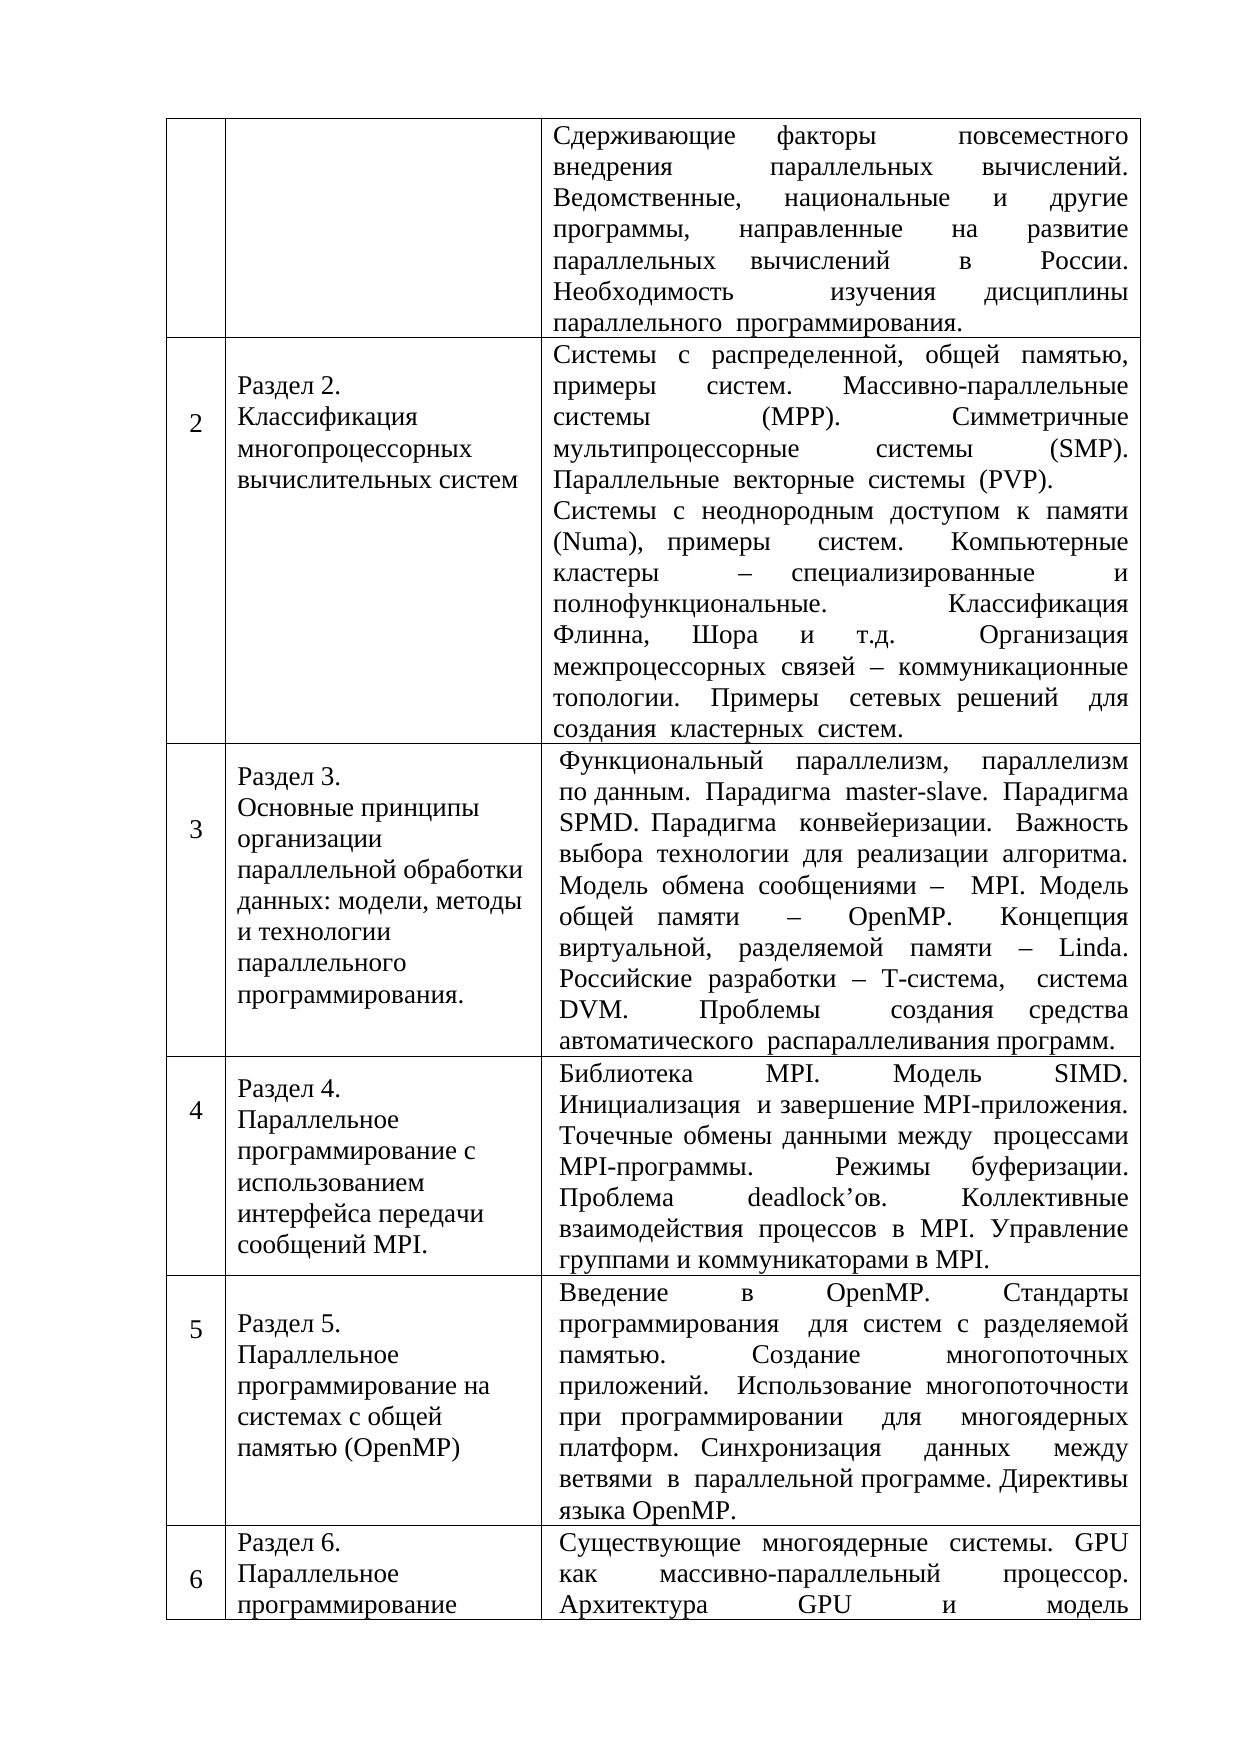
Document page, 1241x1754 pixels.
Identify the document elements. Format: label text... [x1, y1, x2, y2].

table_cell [226, 119, 541, 337]
table_cell 5 [167, 1276, 225, 1525]
table_cell Введение в OpenMP. Стандарты программирования для систем с разделяемой памятью. Создание многопоточных приложений. Использование многопоточности при программировании для многоядерных платформ. Синхронизация данных между ветвями в параллельной программе. Директивы языка OpenMP. [542, 1276, 1140, 1525]
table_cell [542, 1526, 1140, 1619]
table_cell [542, 119, 1140, 337]
table_cell 1 [167, 119, 225, 337]
table_cell Раздел 4. Параллельное программирование с использованием интерфейса передачи сообщений MPI. [226, 1057, 541, 1275]
table_cell Раздел 2. Классификация многопроцессорных вычислительных систем [226, 338, 541, 743]
table_cell 4 [167, 1057, 225, 1275]
table_cell Раздел 5. Параллельное программирование на системах с общей памятью (OpenMP) [226, 1276, 541, 1525]
table_cell Системы с распределенной, общей памятью, примеры систем. Массивно-параллельные системы (MPP). Симметричные мультипроцессорные системы (SMP). Параллельные векторные системы (PVP). Системы с неоднородным доступом к памяти (Numa), примеры систем. Компьютерные кластеры – специализированные и полнофункциональные. Классификация Флинна, Шора и т.д. Организация межпроцессорных связей – коммуникационные топологии. Примеры сетевых решений для создания кластерных систем. [542, 338, 1140, 743]
table_cell 3 [167, 744, 225, 1056]
table_cell 2 [167, 338, 225, 743]
table_cell Функциональный параллелизм, параллелизм по данным. Парадигма master-slave. Парадигма SPMD. Парадигма конвейеризации. Важность выбора технологии для реализации алгоритма. Модель обмена сообщениями – MPI. Модель общей памяти – OpenMP. Концепция виртуальной, разделяемой памяти – Linda. Российские разработки – Т-система, система DVM. Проблемы создания средства автоматического распараллеливания программ. [542, 744, 1140, 1056]
table_cell Библиотека MPI. Модель SIMD. Инициализация и завершение MPI-приложения. Точечные обмены данными между процессами MPI-программы. Режимы буферизации. Проблема deadlock’ов. Коллективные взаимодействия процессов в MPI. Управление группами и коммуникаторами в MPI. [542, 1057, 1140, 1275]
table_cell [226, 1526, 541, 1619]
table_cell Раздел 3. Основные принципы организации параллельной обработки данных: модели, методы и технологии параллельного программирования. [226, 744, 541, 1056]
table_cell 6 [167, 1526, 225, 1619]
